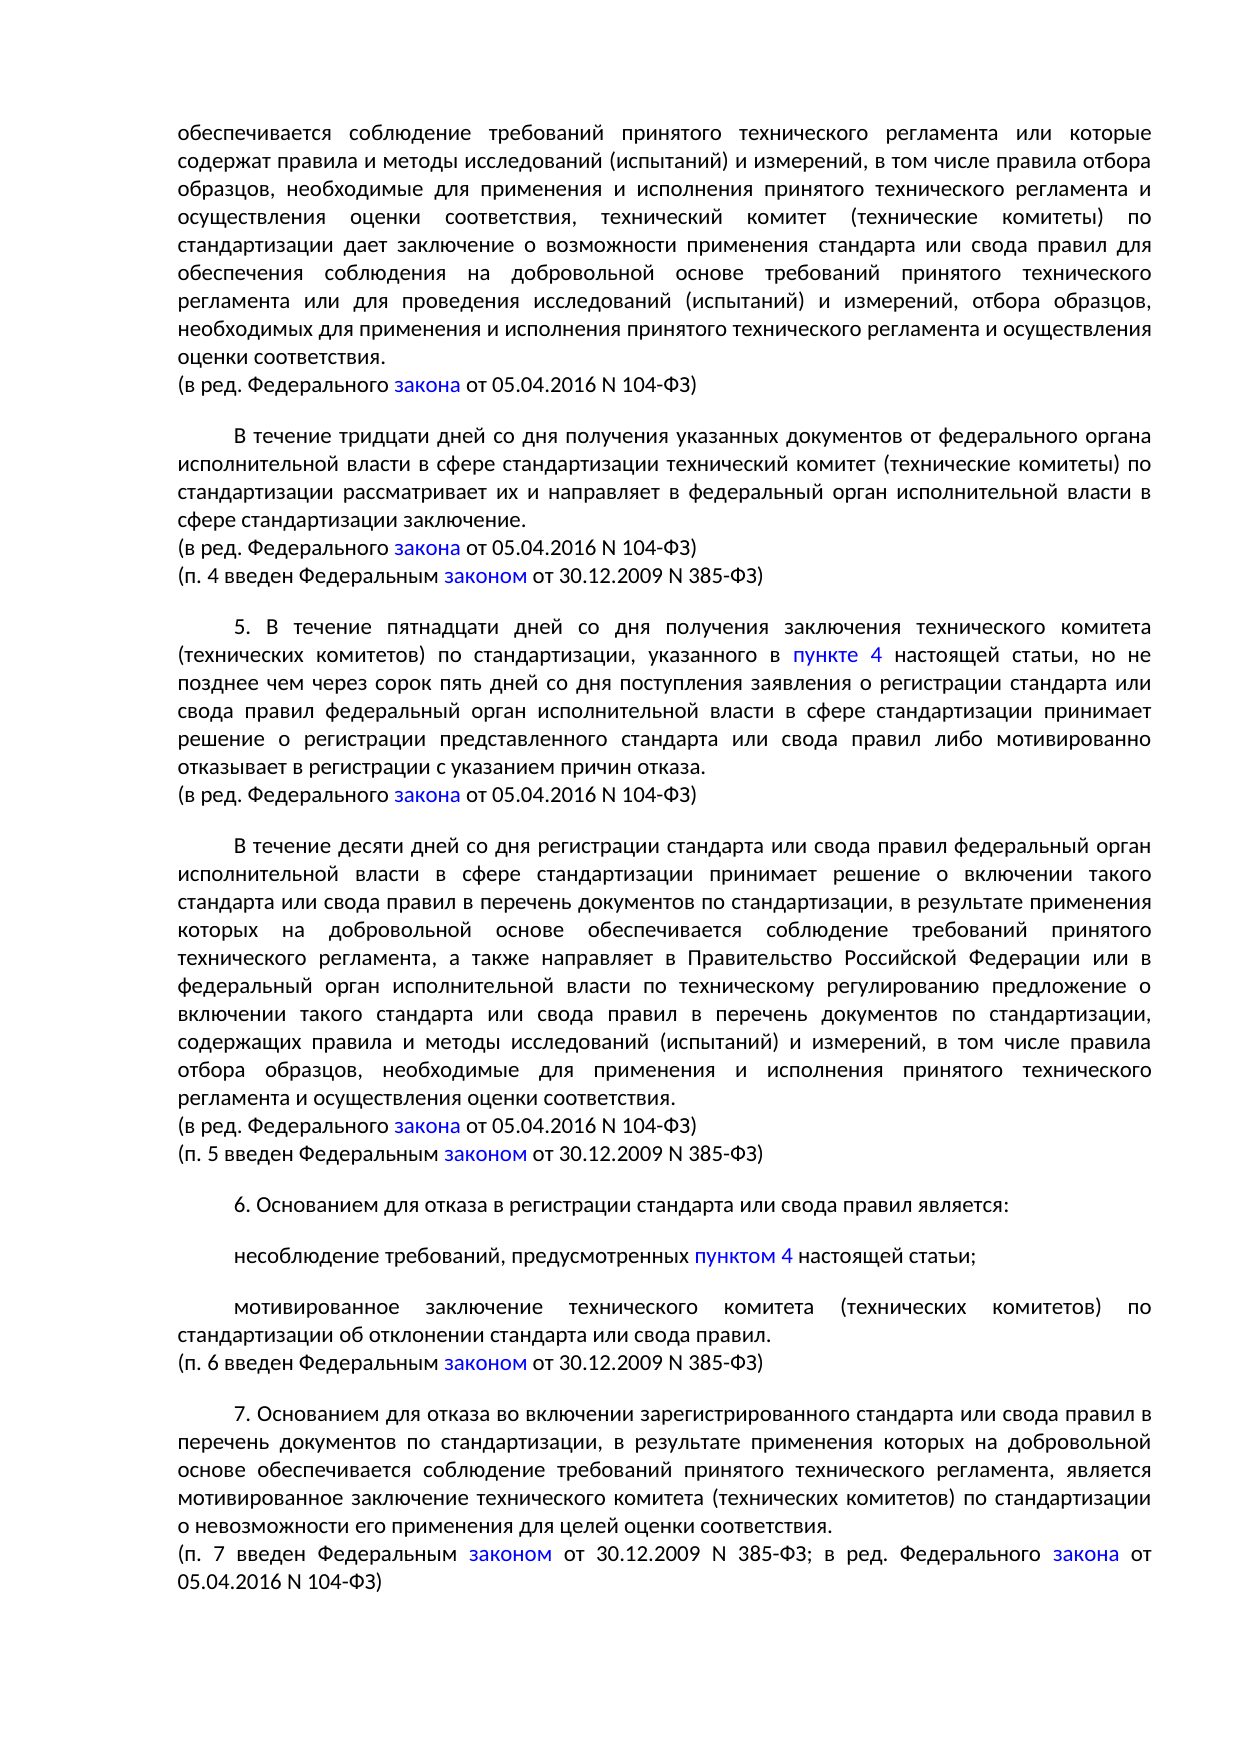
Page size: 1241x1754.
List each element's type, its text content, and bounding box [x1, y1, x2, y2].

text (в ред. Федерального закона от 05.04.2016 N 104-ФЗ) [177, 1112, 1152, 1139]
text мотивированное заключение технического комитета (технических комитетов) по стандартизации об отклонении стандарта или свода правил. [177, 1292, 1152, 1348]
text 6. Основанием для отказа в регистрации стандарта или свода правил является: [177, 1191, 1152, 1218]
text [177, 118, 1152, 370]
text 5. В течение пятнадцати дней со дня получения заключения технического комитета (технических комитетов) по стандартизации, указанного в пункте 4 настоящей статьи, но не позднее чем через сорок пять дней со дня поступления заявления о регистрации стандарта или свода правил федеральный орган исполнительной власти в сфере стандартизации принимает решение о регистрации представленного стандарта или свода правил либо мотивированно отказывает в регистрации с указанием причин отказа. [177, 612, 1152, 780]
text (в ред. Федерального закона от 05.04.2016 N 104-ФЗ) [177, 370, 1152, 398]
text (в ред. Федерального закона от 05.04.2016 N 104-ФЗ) [177, 533, 1152, 561]
text (п. 5 введен Федеральным законом от 30.12.2009 N 385-ФЗ) [177, 1139, 1152, 1168]
text (п. 7 введен Федеральным законом от 30.12.2009 N 385-ФЗ; в ред. Федерального закона от 05.04.2016 N 104-ФЗ) [177, 1539, 1152, 1596]
text В течение тридцати дней со дня получения указанных документов от федерального органа исполнительной власти в сфере стандартизации технический комитет (технические комитеты) по стандартизации рассматривает их и направляет в федеральный орган исполнительной власти в сфере стандартизации заключение. [177, 421, 1152, 533]
text 7. Основанием для отказа во включении зарегистрированного стандарта или свода правил в перечень документов по стандартизации, в результате применения которых на добровольной основе обеспечивается соблюдение требований принятого технического регламента, является мотивированное заключение технического комитета (технических комитетов) по стандартизации о невозможности его применения для целей оценки соответствия. [177, 1399, 1152, 1539]
text В течение десяти дней со дня регистрации стандарта или свода правил федеральный орган исполнительной власти в сфере стандартизации принимает решение о включении такого стандарта или свода правил в перечень документов по стандартизации, в результате применения которых на добровольной основе обеспечивается соблюдение требований принятого технического регламента, а также направляет в Правительство Российской Федерации или в федеральный орган исполнительной власти по техническому регулированию предложение о включении такого стандарта или свода правил в перечень документов по стандартизации, содержащих правила и методы исследований (испытаний) и измерений, в том числе правила отбора образцов, необходимые для применения и исполнения принятого технического регламента и осуществления оценки соответствия. [177, 831, 1152, 1112]
text (п. 4 введен Федеральным законом от 30.12.2009 N 385-ФЗ) [177, 561, 1152, 589]
text несоблюдение требований, предусмотренных пунктом 4 настоящей статьи; [177, 1241, 1152, 1269]
text (п. 6 введен Федеральным законом от 30.12.2009 N 385-ФЗ) [177, 1348, 1152, 1376]
text (в ред. Федерального закона от 05.04.2016 N 104-ФЗ) [177, 780, 1152, 808]
